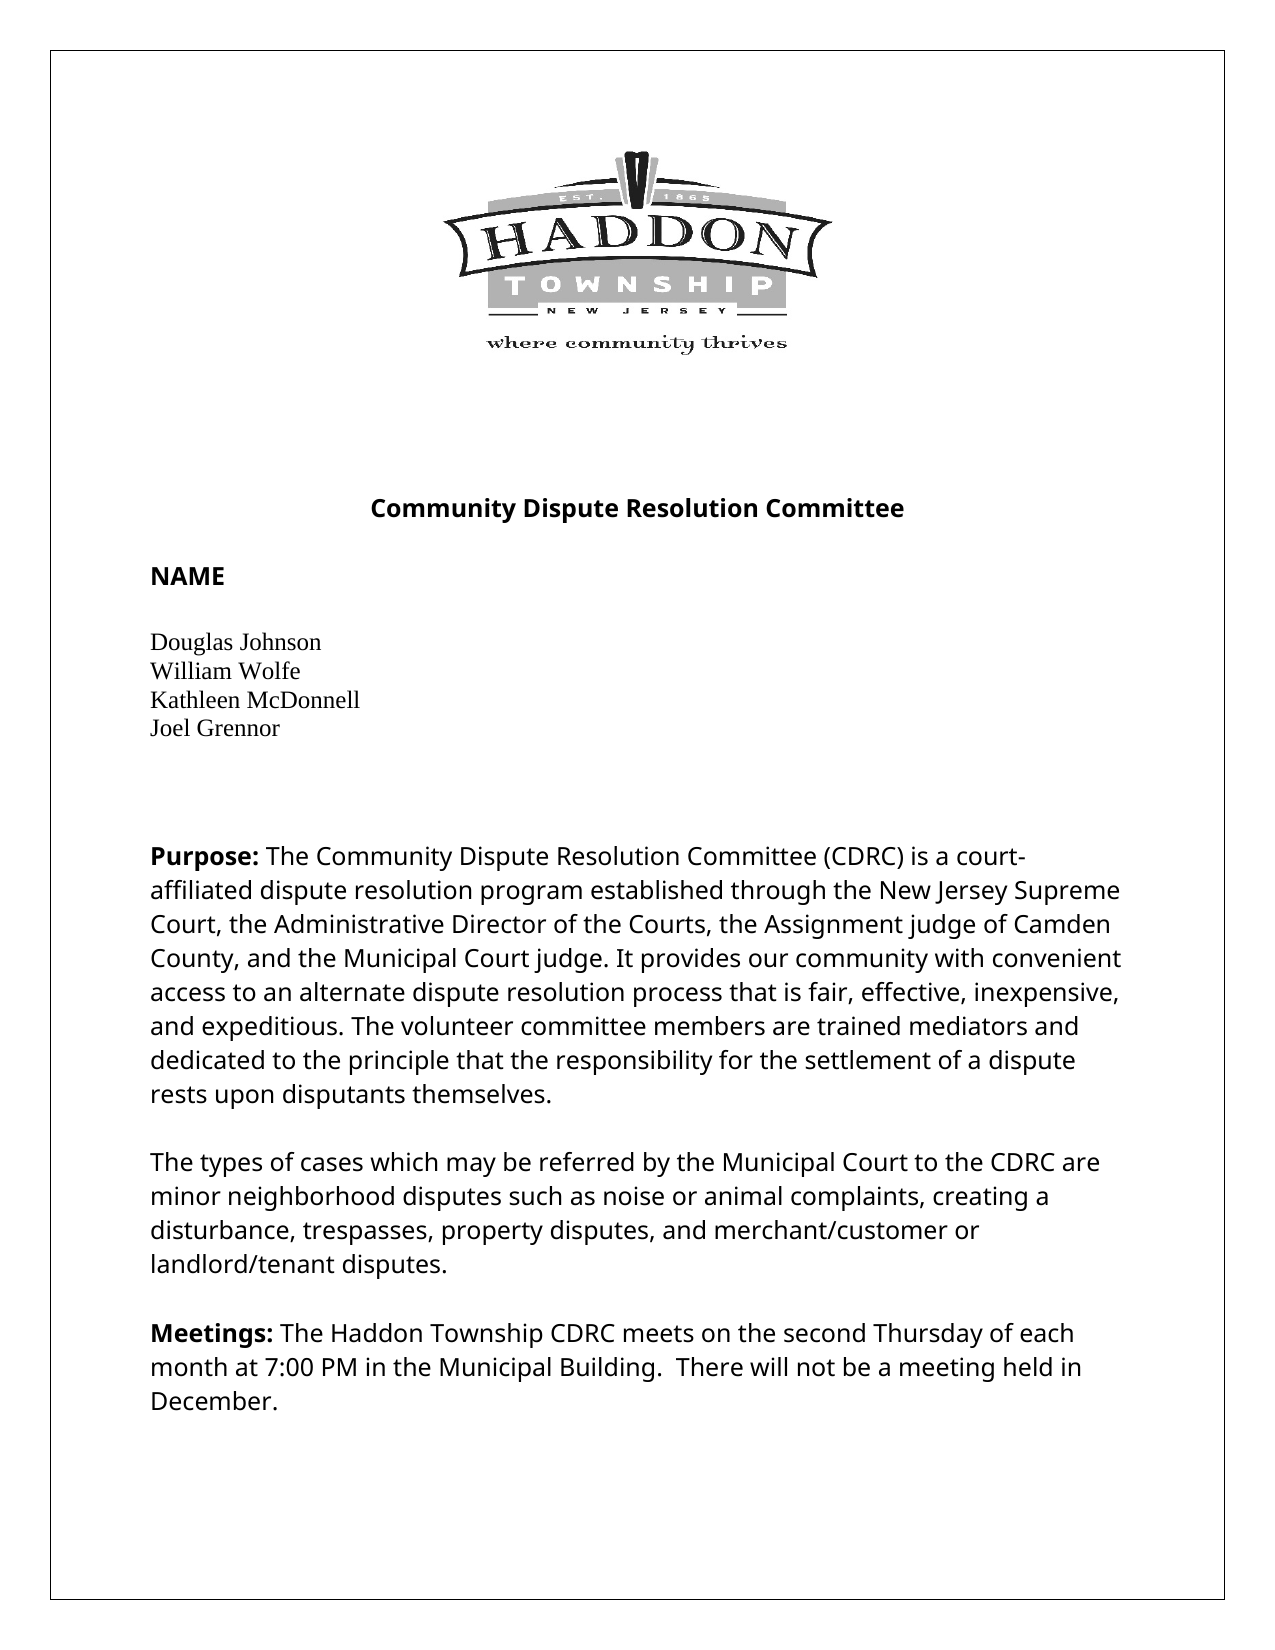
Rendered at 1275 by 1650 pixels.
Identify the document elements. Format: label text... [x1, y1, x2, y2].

text The types of cases which may be referred by the Municipal Court to the CDRC are minor neighborhood disputes such as noise or animal complaints, creating a disturbance, trespasses, property disputes, and merchant/customer or landlord/tenant disputes. [150, 1145, 1125, 1281]
text NAME [150, 559, 1125, 593]
text William Wolfe [150, 656, 1125, 685]
text Douglas Johnson [150, 627, 1125, 656]
text Community Dispute Resolution Committee [150, 491, 1125, 525]
text Joel Grennor [150, 713, 1125, 742]
text Meetings: The Haddon Township CDRC meets on the second Thursday of each month at 7:00 PM in the Municipal Building. There will not be a meeting held in December. [150, 1315, 1125, 1417]
text Purpose: The Community Dispute Resolution Committee (CDRC) is a court-affiliated dispute resolution program established through the New Jersey Supreme Court, the Administrative Director of the Courts, the Assignment judge of Camden County, and the Municipal Court judge. It provides our community with convenient access to an alternate dispute resolution process that is fair, effective, inexpensive, and expeditious. The volunteer committee members are trained mediators and dedicated to the principle that the responsibility for the settlement of a dispute rests upon disputants themselves. [150, 838, 1125, 1111]
picture [442, 150, 833, 355]
text Kathleen McDonnell [150, 685, 1125, 713]
